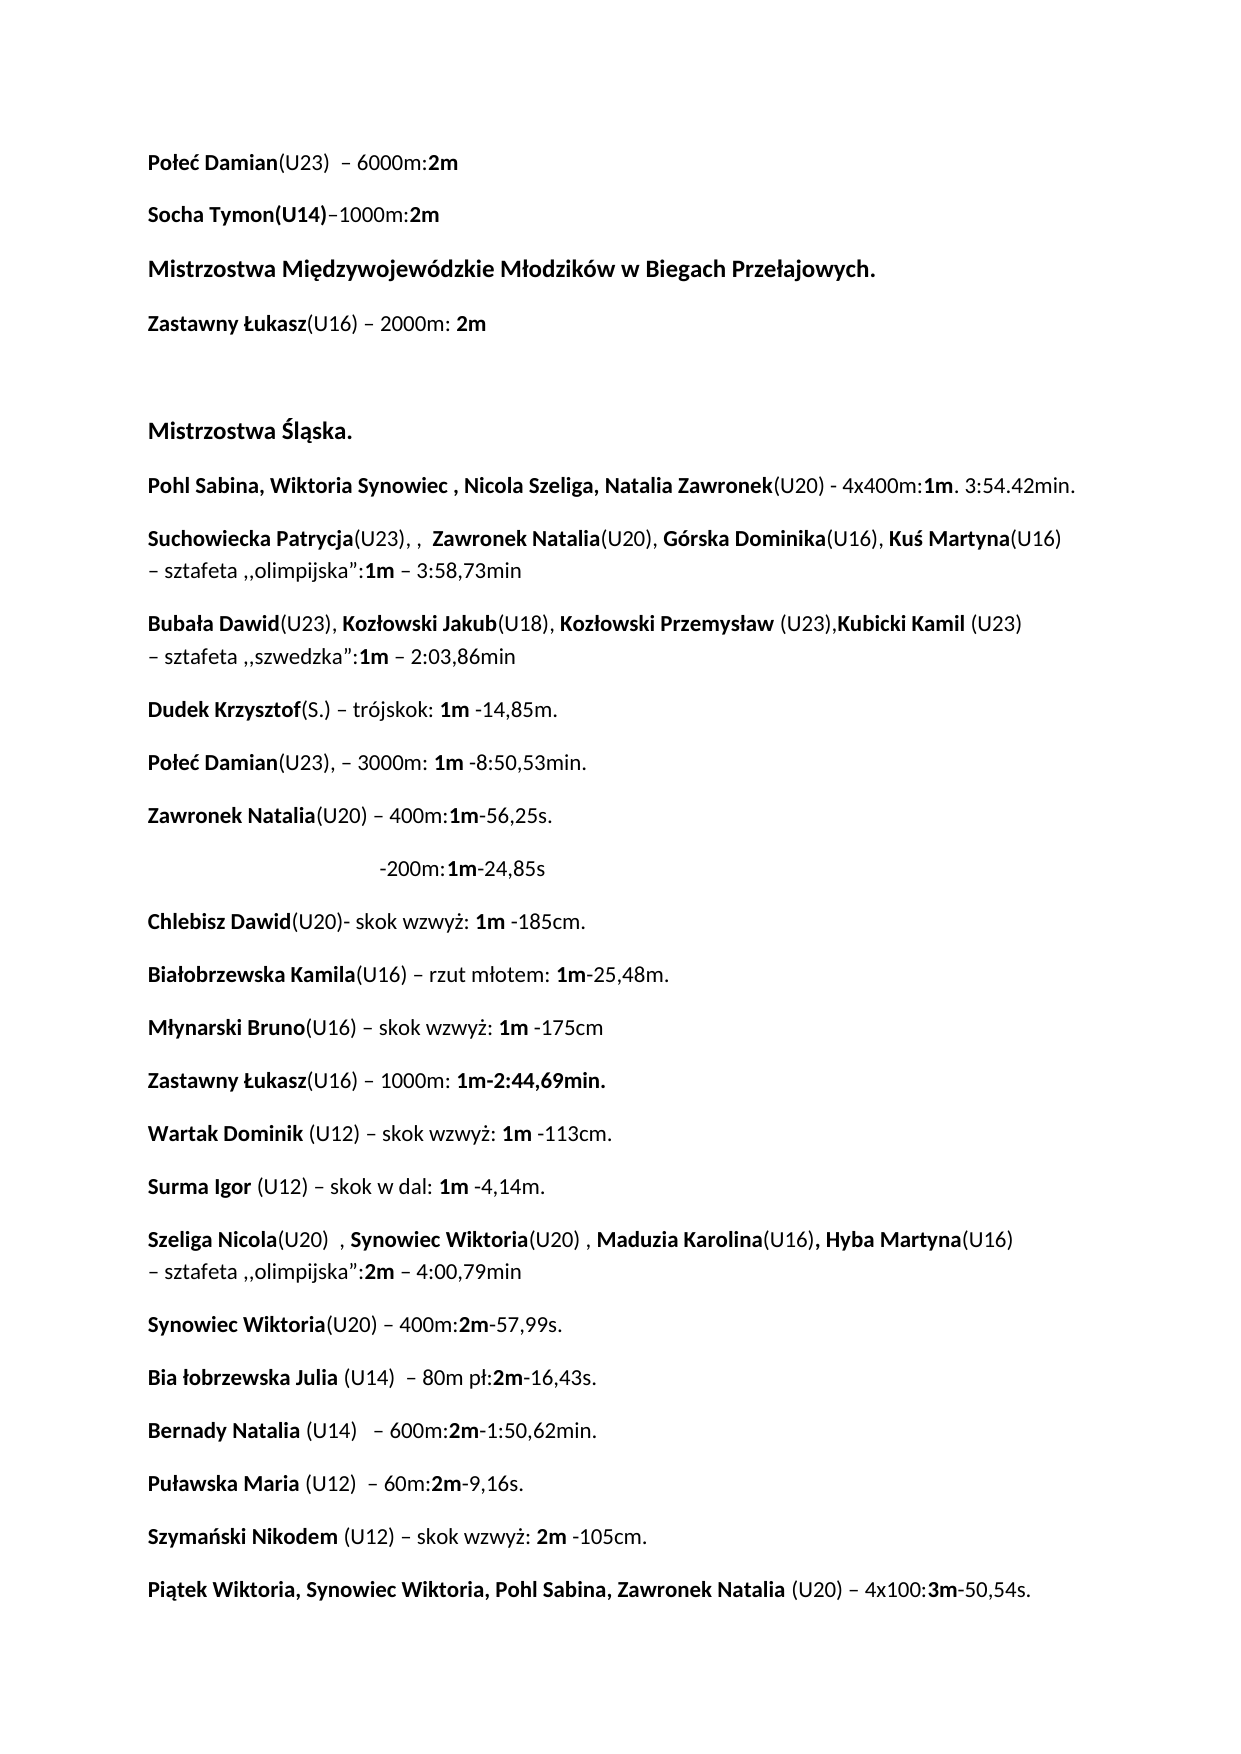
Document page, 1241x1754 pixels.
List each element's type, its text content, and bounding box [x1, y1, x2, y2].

text Synowiec Wiktoria(U20) – 400m:2m-57,99s. [148, 1310, 1093, 1338]
text Pohl Sabina, Wiktoria Synowiec , Nicola Szeliga, Natalia Zawronek(U20) - 4x400m:1m. 3:54.42min. [148, 471, 1093, 499]
text Bubała Dawid(U23), Kozłowski Jakub(U18), Kozłowski Przemysław (U23),Kubicki Kamil (U23) – sztafeta ,,szwedzka”:1m – 2:03,86min [148, 609, 1093, 670]
text Bia łobrzewska Julia (U14) – 80m pł:2m-16,43s. [148, 1363, 1093, 1391]
text Surma Igor (U12) – skok w dal: 1m -4,14m. [148, 1172, 1093, 1200]
text Mistrzostwa Międzywojewódzkie Młodzików w Biegach Przełajowych. [148, 254, 1093, 284]
text Szeliga Nicola(U20) , Synowiec Wiktoria(U20) , Maduzia Karolina(U16), Hyba Martyna(U16) – sztafeta ,,olimpijska”:2m – 4:00,79min [148, 1225, 1093, 1285]
text Szymański Nikodem (U12) – skok wzwyż: 2m -105cm. [148, 1522, 1093, 1550]
text Zastawny Łukasz(U16) – 1000m: 1m-2:44,69min. [148, 1066, 1093, 1094]
text Bernady Natalia (U14) – 600m:2m-1:50,62min. [148, 1416, 1093, 1444]
text Połeć Damian(U23) – 6000m:2m [148, 148, 1093, 176]
text Suchowiecka Patrycja(U23), , Zawronek Natalia(U20), Górska Dominika(U16), Kuś Martyna(U16) – sztafeta ,,olimpijska”:1m – 3:58,73min [148, 524, 1093, 584]
text Wartak Dominik (U12) – skok wzwyż: 1m -113cm. [148, 1119, 1093, 1147]
text Zawronek Natalia(U20) – 400m:1m-56,25s. [148, 801, 1093, 829]
text Mistrzostwa Śląska. [148, 416, 1093, 446]
text Białobrzewska Kamila(U16) – rzut młotem: 1m-25,48m. [148, 960, 1093, 988]
text Młynarski Bruno(U16) – skok wzwyż: 1m -175cm [148, 1013, 1093, 1041]
text Dudek Krzysztof(S.) – trójskok: 1m -14,85m. [148, 695, 1093, 723]
text Puławska Maria (U12) – 60m:2m-9,16s. [148, 1469, 1093, 1497]
text Zastawny Łukasz(U16) – 2000m: 2m [148, 309, 1093, 337]
text -200m:1m-24,85s [148, 854, 1093, 882]
text Chlebisz Dawid(U20)- skok wzwyż: 1m -185cm. [148, 907, 1093, 935]
text Połeć Damian(U23), – 3000m: 1m -8:50,53min. [148, 748, 1093, 776]
text Socha Tymon(U14)–1000m:2m [148, 201, 1093, 229]
text Piątek Wiktoria, Synowiec Wiktoria, Pohl Sabina, Zawronek Natalia (U20) – 4x100:3m-50,54s. [148, 1575, 1093, 1603]
